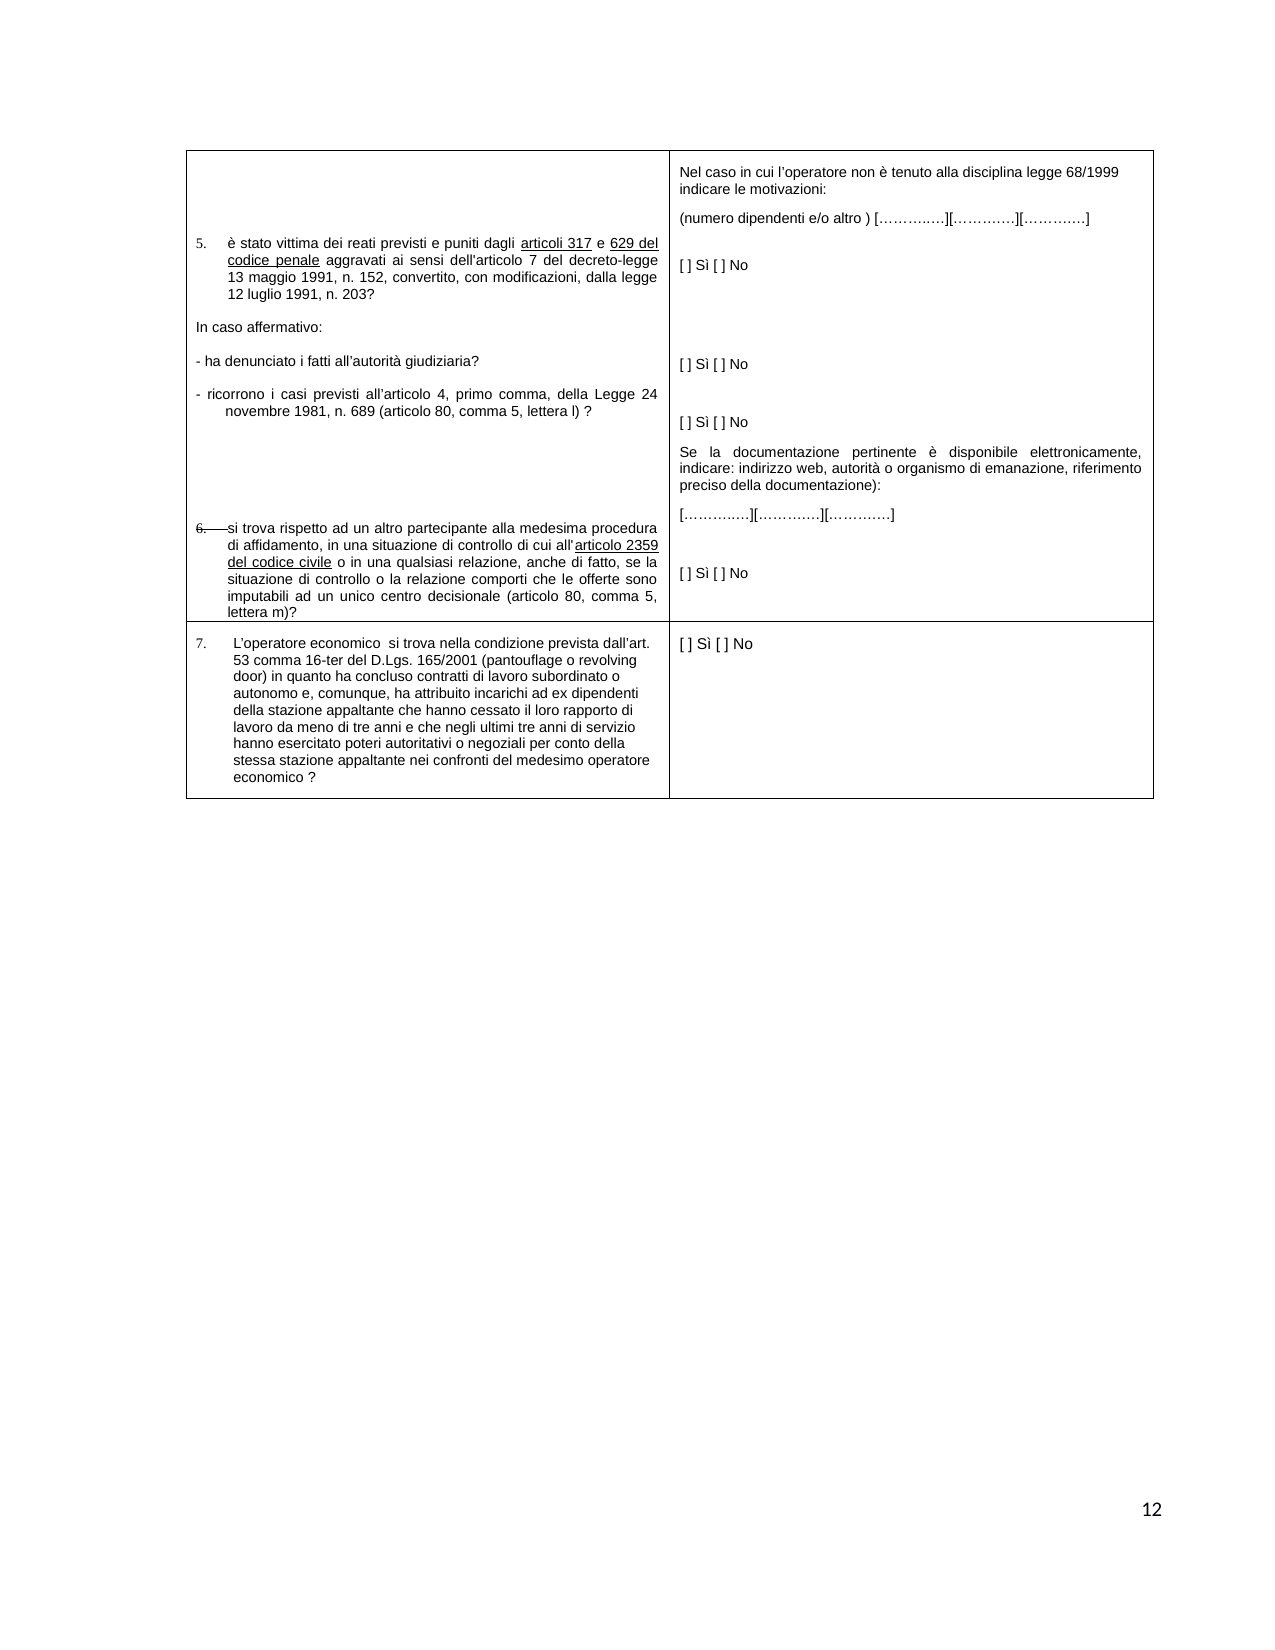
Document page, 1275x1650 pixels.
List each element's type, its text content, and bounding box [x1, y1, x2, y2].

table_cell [187, 151, 669, 621]
table_cell L’operatore economico si trova nella condizione prevista dall’art. 53 comma 16-ter del D.Lgs. 165/2001 (pantouflage o revolving door) in quanto ha concluso contratti di lavoro subordinato o autonomo e, comunque, ha attribuito incarichi ad ex dipendenti della stazione appaltante che hanno cessato il loro rapporto di lavoro da meno di tre anni e che negli ultimi tre anni di servizio hanno esercitato poteri autoritativi o negoziali per conto della stessa stazione appaltante nei confronti del medesimo operatore economico ? [187, 622, 669, 798]
table_cell [ ] Sì [ ] No [670, 622, 1153, 798]
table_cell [670, 151, 1153, 621]
